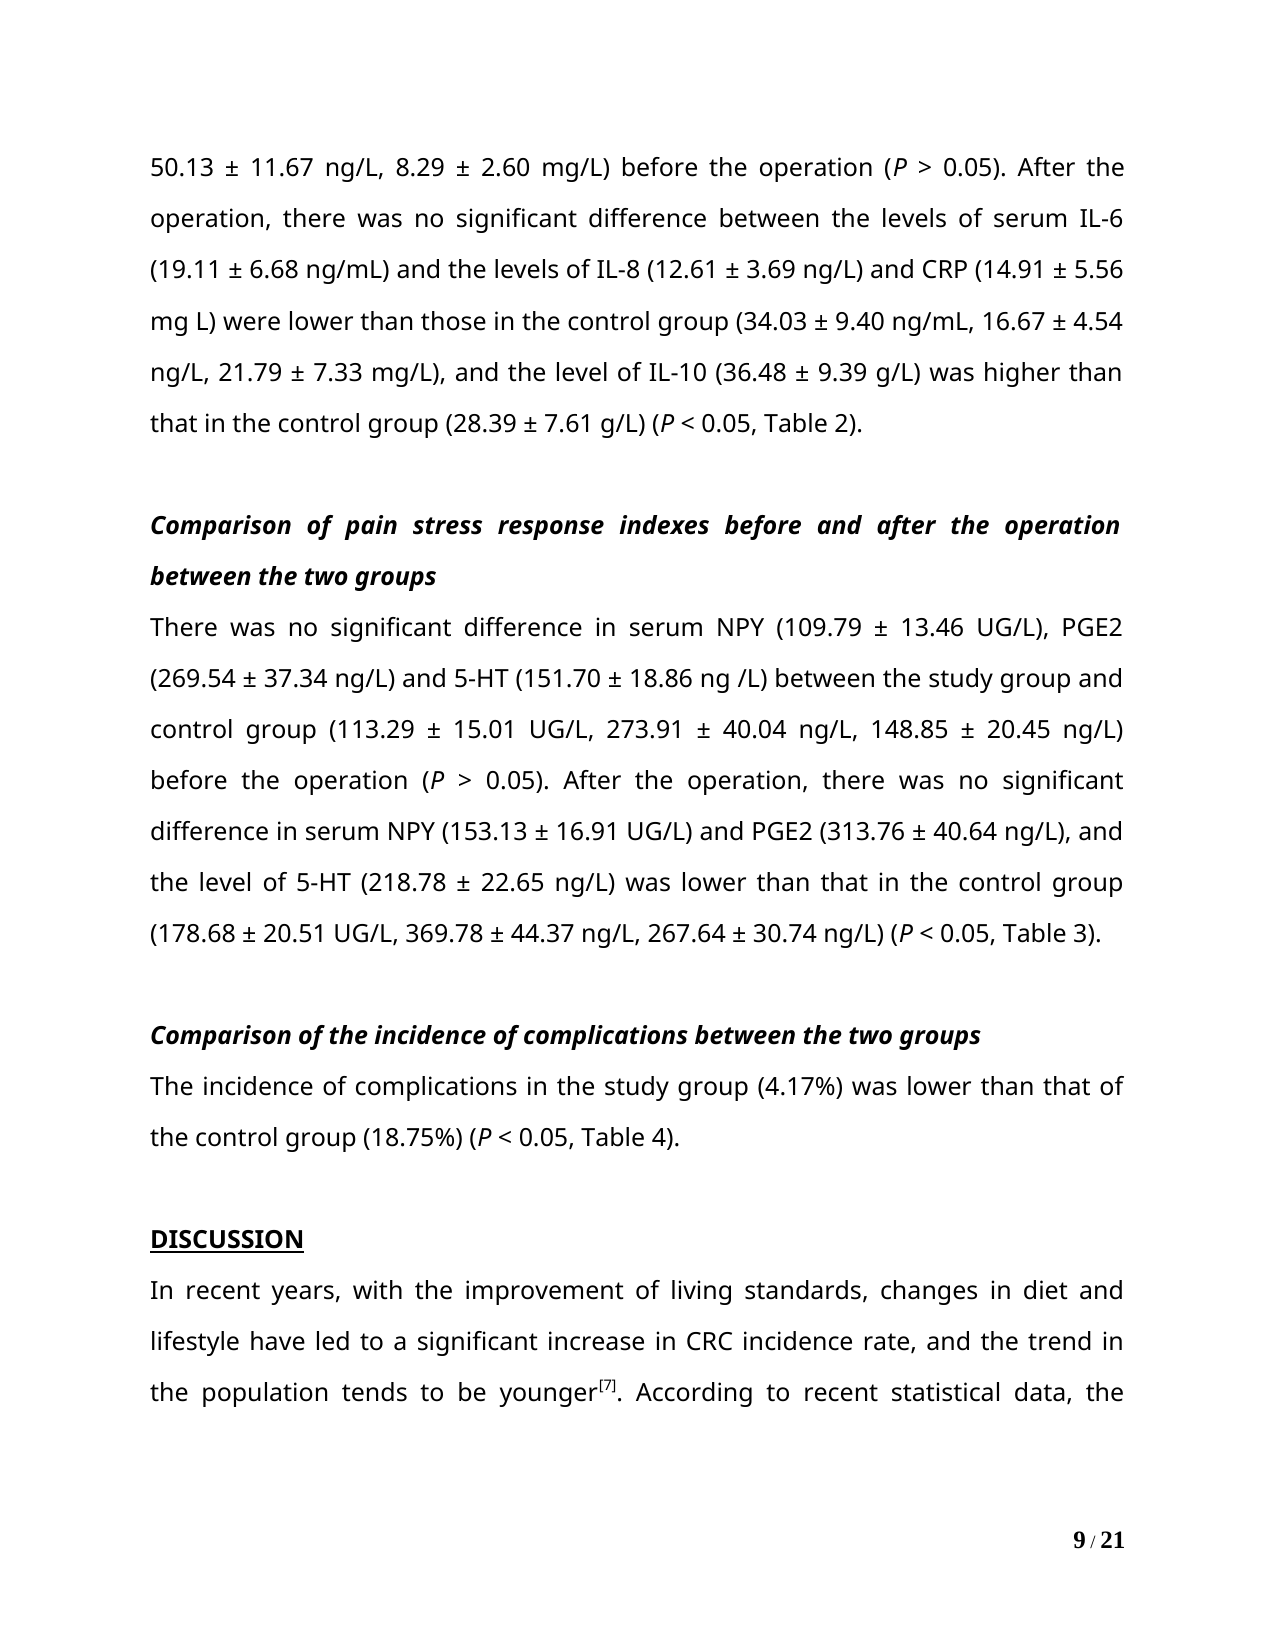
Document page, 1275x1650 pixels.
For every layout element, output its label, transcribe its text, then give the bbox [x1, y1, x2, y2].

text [150, 150, 1125, 439]
text The incidence of complications in the study group (4.17%) was lower than that of the control group (18.75%) (P < 0.05, Table 4). [150, 1069, 1125, 1154]
text Comparison of pain stress response indexes before and after the operation between the two groups [150, 507, 1125, 592]
text There was no significant difference in serum NPY (109.79 ± 13.46 UG/L), PGE2 (269.54 ± 37.34 ng/L) and 5-HT (151.70 ± 18.86 ng /L) between the study group and control group (113.29 ± 15.01 UG/L, 273.91 ± 40.04 ng/L, 148.85 ± 20.45 ng/L) before the operation (P > 0.05). After the operation, there was no significant difference in serum NPY (153.13 ± 16.91 UG/L) and PGE2 (313.76 ± 40.64 ng/L), and the level of 5-HT (218.78 ± 22.65 ng/L) was lower than that in the control group (178.68 ± 20.51 UG/L, 369.78 ± 44.37 ng/L, 267.64 ± 30.74 ng/L) (P < 0.05, Table 3). [150, 609, 1125, 950]
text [150, 1273, 1125, 1409]
text DISCUSSION [150, 1222, 1125, 1256]
text Comparison of the incidence of complications between the two groups [150, 1018, 1125, 1052]
